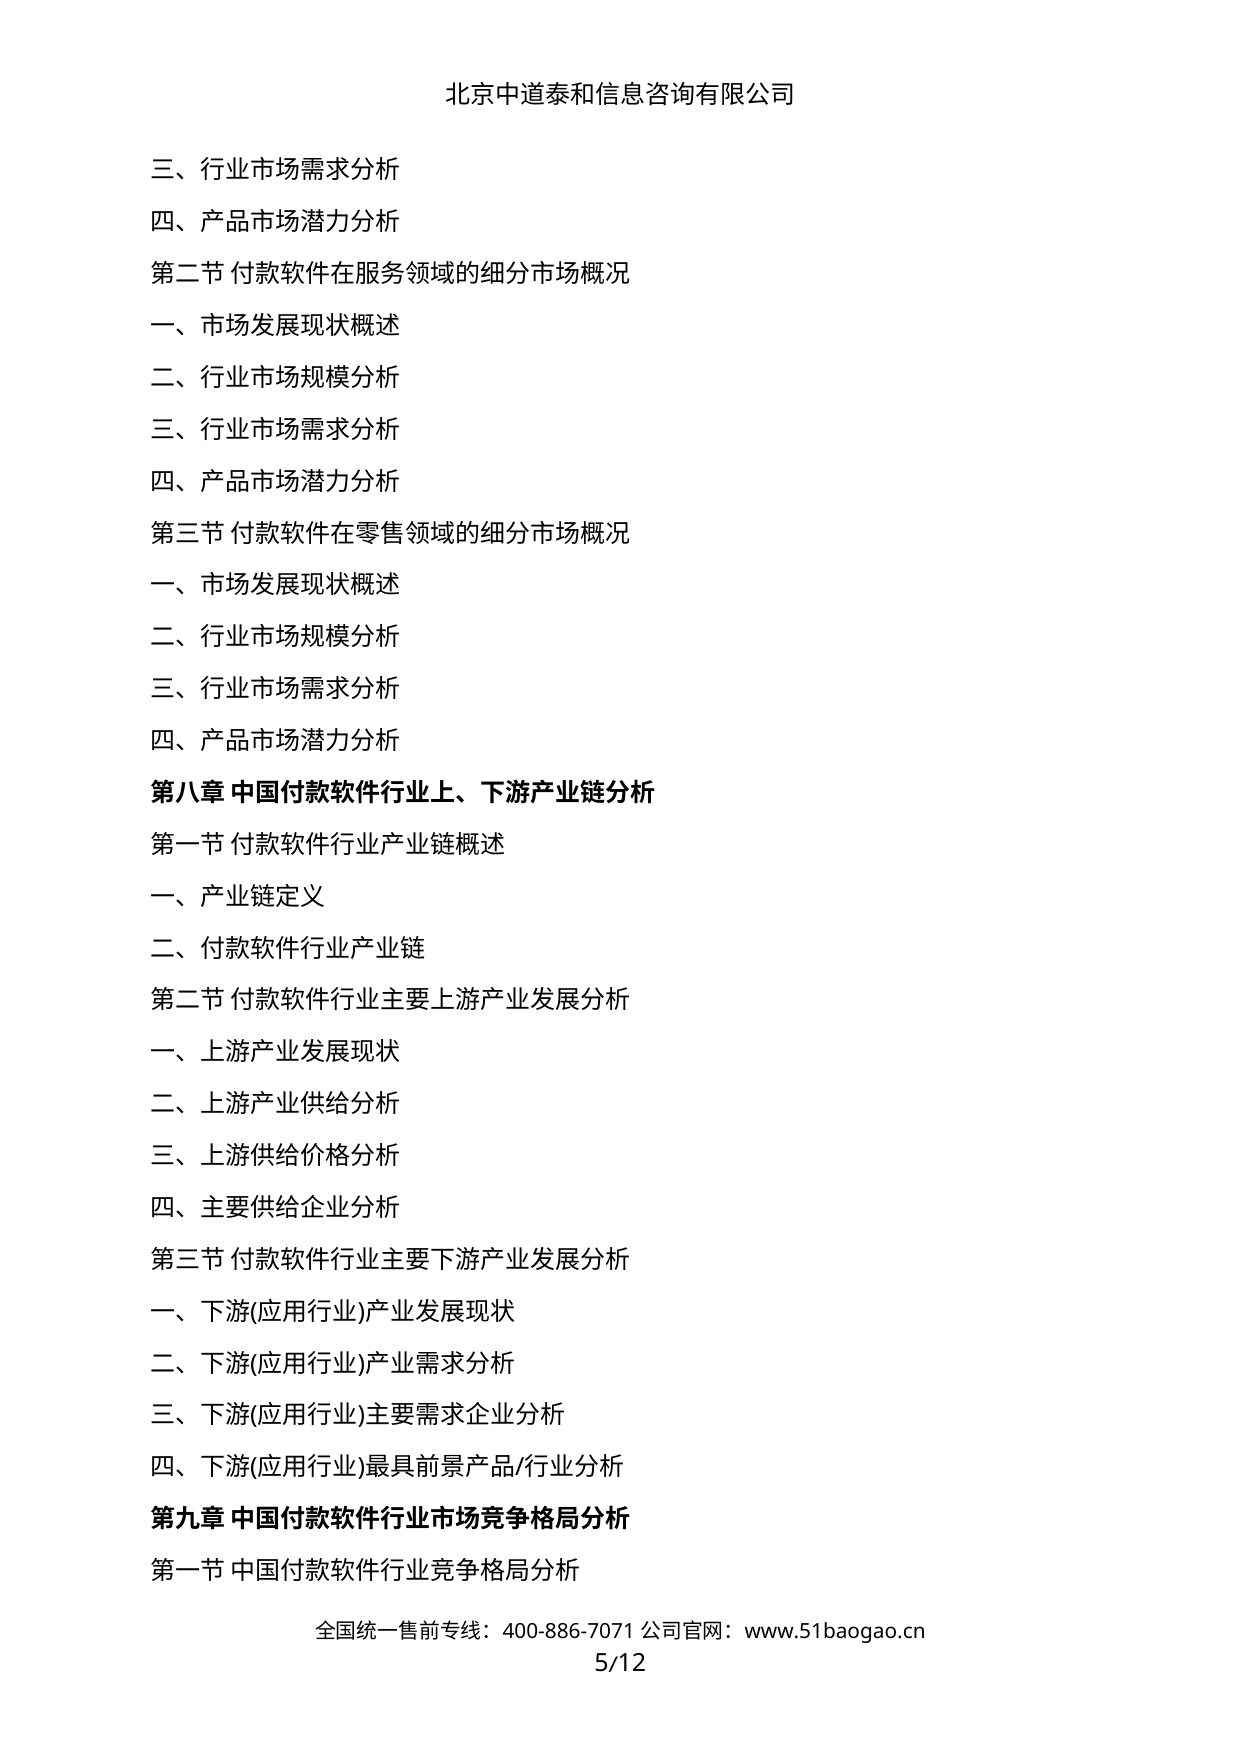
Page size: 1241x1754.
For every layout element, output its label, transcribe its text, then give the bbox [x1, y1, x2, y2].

text 四、下游(应用行业)最具前景产品/行业分析 [150, 1447, 1090, 1483]
text 第一节 付款软件行业产业链概述 [150, 824, 1090, 861]
text 二、行业市场规模分析 [150, 617, 1090, 653]
text 四、主要供给企业分析 [150, 1187, 1090, 1224]
text 第三节 付款软件行业主要下游产业发展分析 [150, 1239, 1090, 1276]
text 第八章 中国付款软件行业上、下游产业链分析 [150, 772, 1090, 809]
text 一、市场发展现状概述 [150, 565, 1090, 601]
text 一、上游产业发展现状 [150, 1032, 1090, 1068]
text 三、行业市场需求分析 [150, 669, 1090, 705]
text 四、产品市场潜力分析 [150, 202, 1090, 238]
text 四、产品市场潜力分析 [150, 461, 1090, 497]
text 二、付款软件行业产业链 [150, 928, 1090, 964]
text 二、行业市场规模分析 [150, 357, 1090, 394]
text 三、行业市场需求分析 [150, 150, 1090, 186]
text 一、市场发展现状概述 [150, 306, 1090, 342]
text 第二节 付款软件行业主要上游产业发展分析 [150, 980, 1090, 1016]
text 二、上游产业供给分析 [150, 1084, 1090, 1120]
text 二、下游(应用行业)产业需求分析 [150, 1343, 1090, 1379]
text 一、产业链定义 [150, 876, 1090, 912]
text 三、行业市场需求分析 [150, 409, 1090, 446]
text 三、下游(应用行业)主要需求企业分析 [150, 1395, 1090, 1431]
text 第一节 中国付款软件行业竞争格局分析 [150, 1551, 1090, 1587]
text 第九章 中国付款软件行业市场竞争格局分析 [150, 1499, 1090, 1535]
text 四、产品市场潜力分析 [150, 721, 1090, 757]
text 三、上游供给价格分析 [150, 1136, 1090, 1172]
text 第三节 付款软件在零售领域的细分市场概况 [150, 513, 1090, 549]
text 一、下游(应用行业)产业发展现状 [150, 1291, 1090, 1327]
text 第二节 付款软件在服务领域的细分市场概况 [150, 254, 1090, 290]
